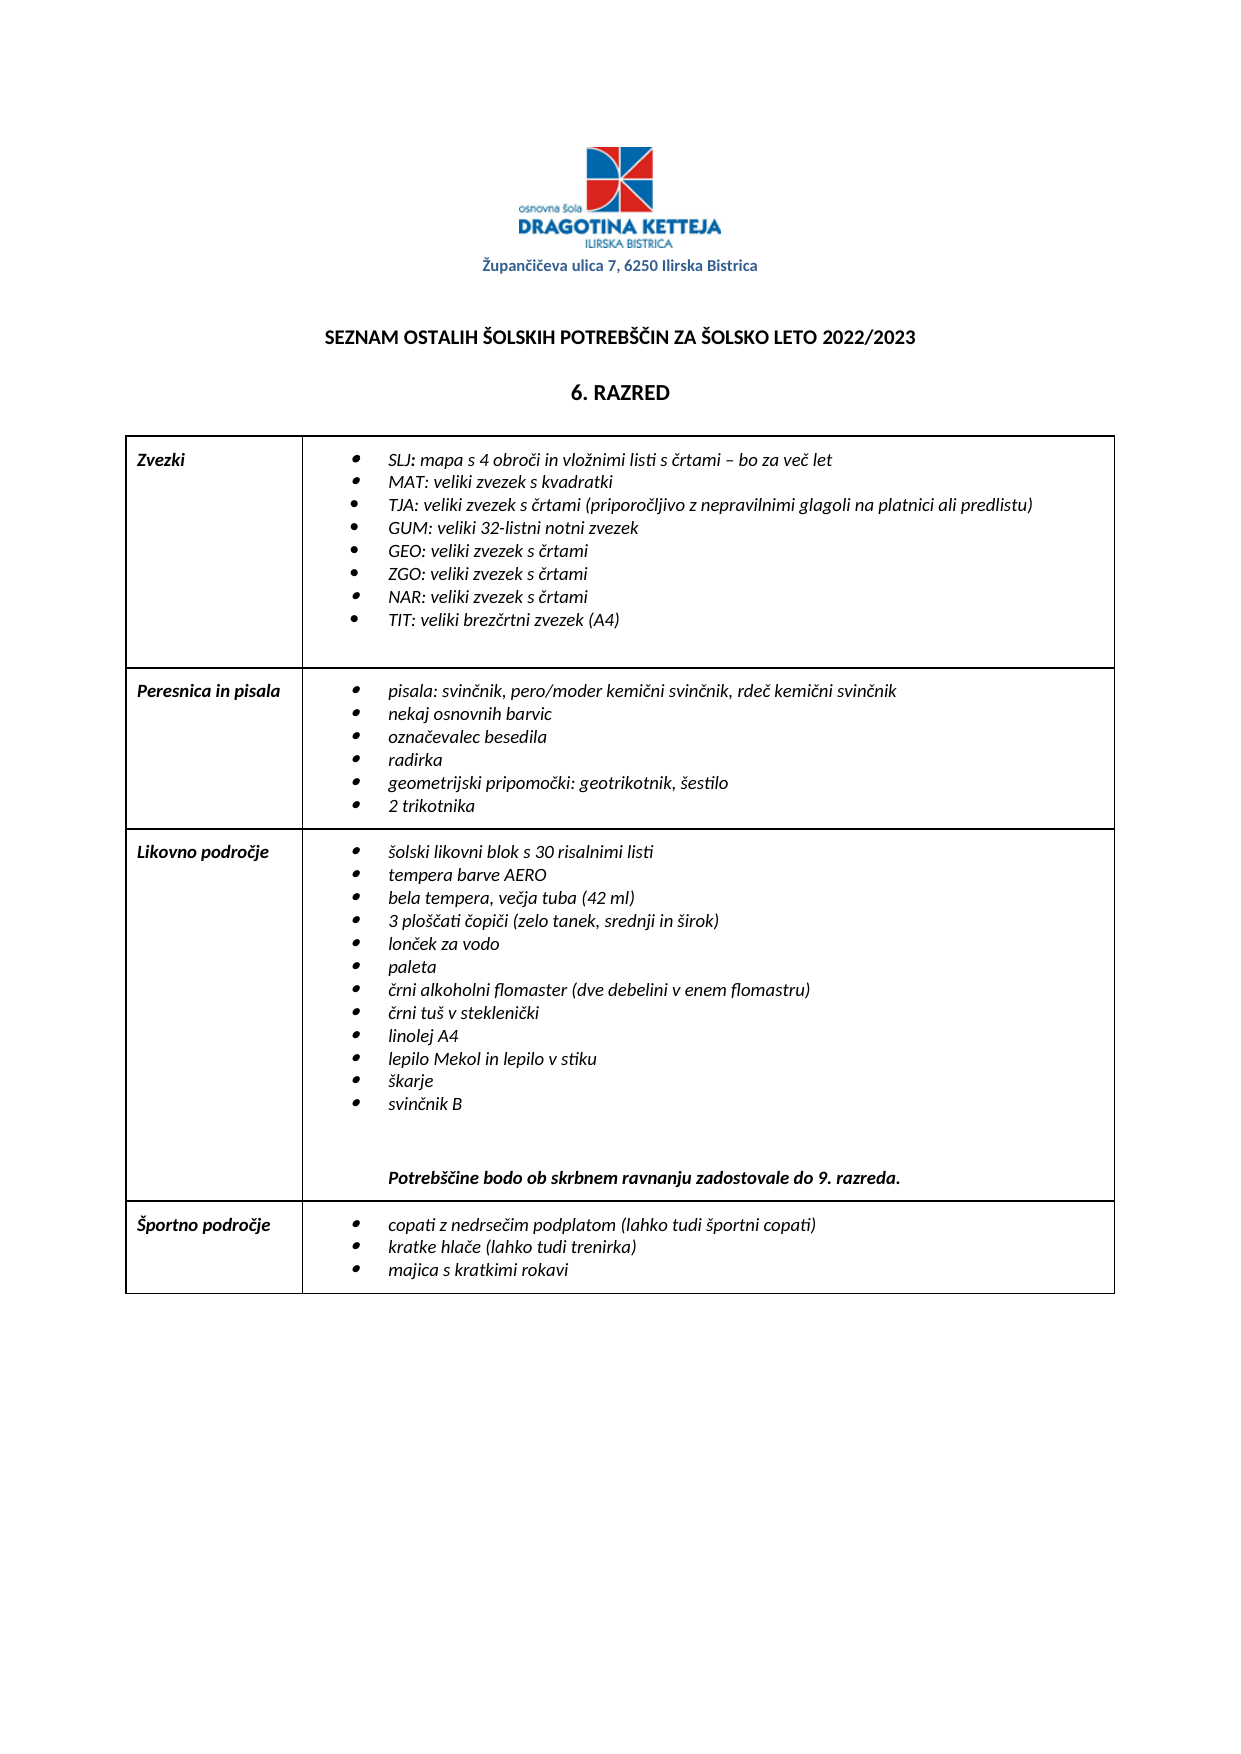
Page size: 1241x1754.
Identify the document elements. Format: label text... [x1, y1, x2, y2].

text Župančičeva ulica 7, 6250 Ilirska Bistrica [148, 247, 1093, 275]
table_header SLJ: mapa s 4 obroči in vložnimi listi s črtami – bo za več let MAT: veliki zvezek s kvadratki TJA: veliki zvezek s črtami (priporočljivo z nepravilnimi glagoli na platnici ali predlistu) GUM: veliki 32-listni notni zvezek GEO: veliki zvezek s črtami ZGO: veliki zvezek s črtami NAR: veliki zvezek s črtami TIT: veliki brezčrtni zvezek (A4) [303, 437, 1114, 667]
table_header Zvezki [127, 437, 302, 667]
table_cell pisala: svinčnik, pero/moder kemični svinčnik, rdeč kemični svinčnik nekaj osnovnih barvic označevalec besedila radirka geometrijski pripomočki: geotrikotnik, šestilo 2 trikotnika [303, 669, 1114, 828]
picture [519, 147, 722, 248]
table_cell Peresnica in pisala [127, 669, 302, 828]
table_cell copati z nedrsečim podplatom (lahko tudi športni copati) kratke hlače (lahko tudi trenirka) majica s kratkimi rokavi [303, 1202, 1114, 1292]
text 6. RAZRED [148, 378, 1093, 407]
table_cell Športno področje [127, 1202, 302, 1292]
table_cell Likovno področje [127, 830, 302, 1200]
text SEZNAM OSTALIH ŠOLSKIH POTREBŠČIN ZA ŠOLSKO LETO 2022/2023 [148, 324, 1093, 350]
table_cell šolski likovni blok s 30 risalnimi listi tempera barve AERO bela tempera, večja tuba (42 ml) 3 ploščati čopiči (zelo tanek, srednji in širok) lonček za vodo paleta črni alkoholni flomaster (dve debelini v enem flomastru) črni tuš v steklenički linolej A4 lepilo Mekol in lepilo v stiku škarje svinčnik B Potrebščine bodo ob skrbnem ravnanju zadostovale do 9. razreda. [303, 830, 1114, 1200]
